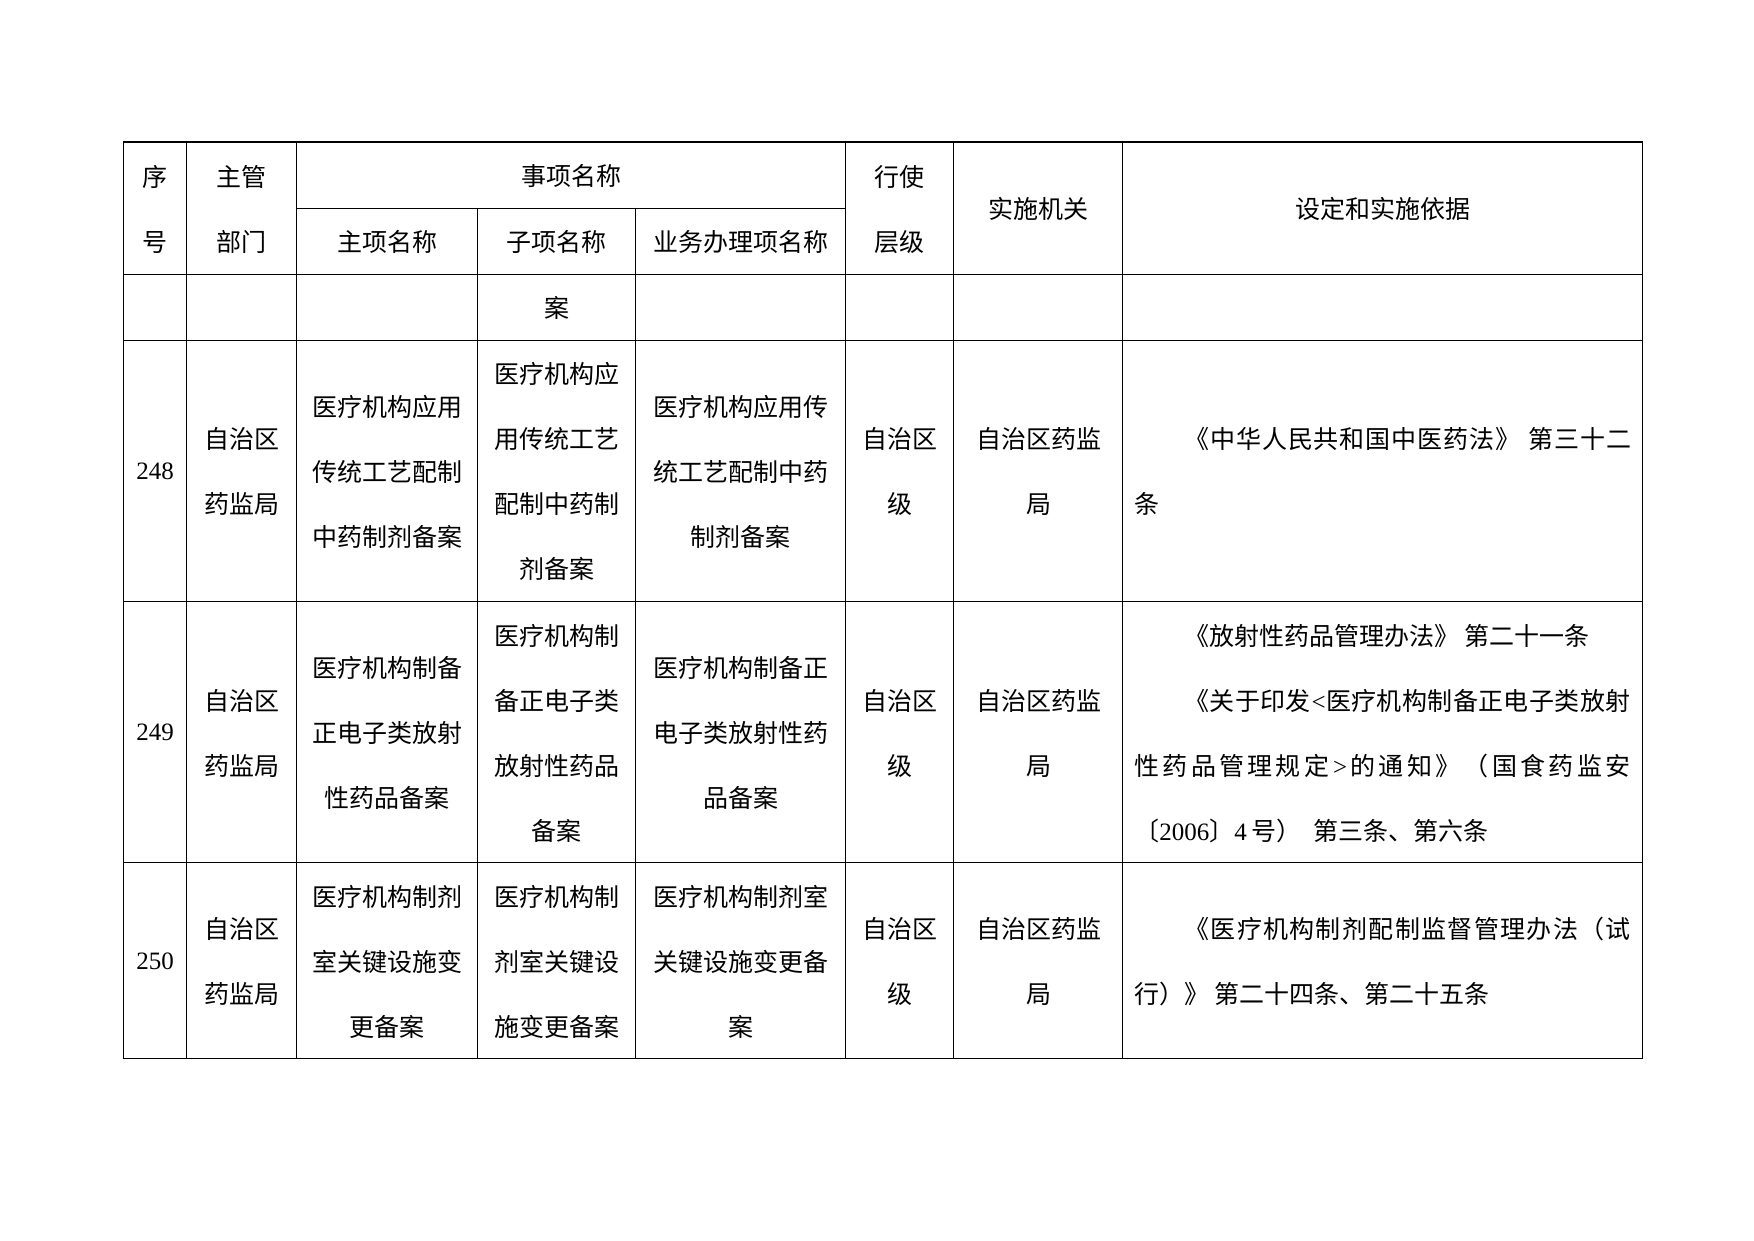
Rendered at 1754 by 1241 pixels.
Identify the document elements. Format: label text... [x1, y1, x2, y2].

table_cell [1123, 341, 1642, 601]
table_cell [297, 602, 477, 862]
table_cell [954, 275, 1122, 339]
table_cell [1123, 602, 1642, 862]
table_header 行使 层级 [846, 143, 953, 273]
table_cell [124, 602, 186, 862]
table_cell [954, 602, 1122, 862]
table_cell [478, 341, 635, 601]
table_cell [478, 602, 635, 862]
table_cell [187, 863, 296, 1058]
table_cell 业务办理项名称 [636, 209, 845, 273]
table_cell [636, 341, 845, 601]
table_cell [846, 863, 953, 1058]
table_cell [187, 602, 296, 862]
table_header 设定和实施依据 [1123, 143, 1642, 273]
table_header 实施机关 [954, 143, 1122, 273]
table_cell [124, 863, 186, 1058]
table_header 主管 部门 [187, 143, 296, 273]
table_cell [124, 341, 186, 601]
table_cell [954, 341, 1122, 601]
table_header 序号 [124, 143, 186, 273]
table_cell 主项名称 [297, 209, 477, 273]
table_header 事项名称 [297, 143, 845, 207]
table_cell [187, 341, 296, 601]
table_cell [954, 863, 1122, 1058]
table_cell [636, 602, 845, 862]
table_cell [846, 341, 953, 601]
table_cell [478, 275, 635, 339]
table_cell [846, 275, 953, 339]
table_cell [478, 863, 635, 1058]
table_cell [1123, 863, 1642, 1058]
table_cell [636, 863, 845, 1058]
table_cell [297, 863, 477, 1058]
table_cell 子项名称 [478, 209, 635, 273]
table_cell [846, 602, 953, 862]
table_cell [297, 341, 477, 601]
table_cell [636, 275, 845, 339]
